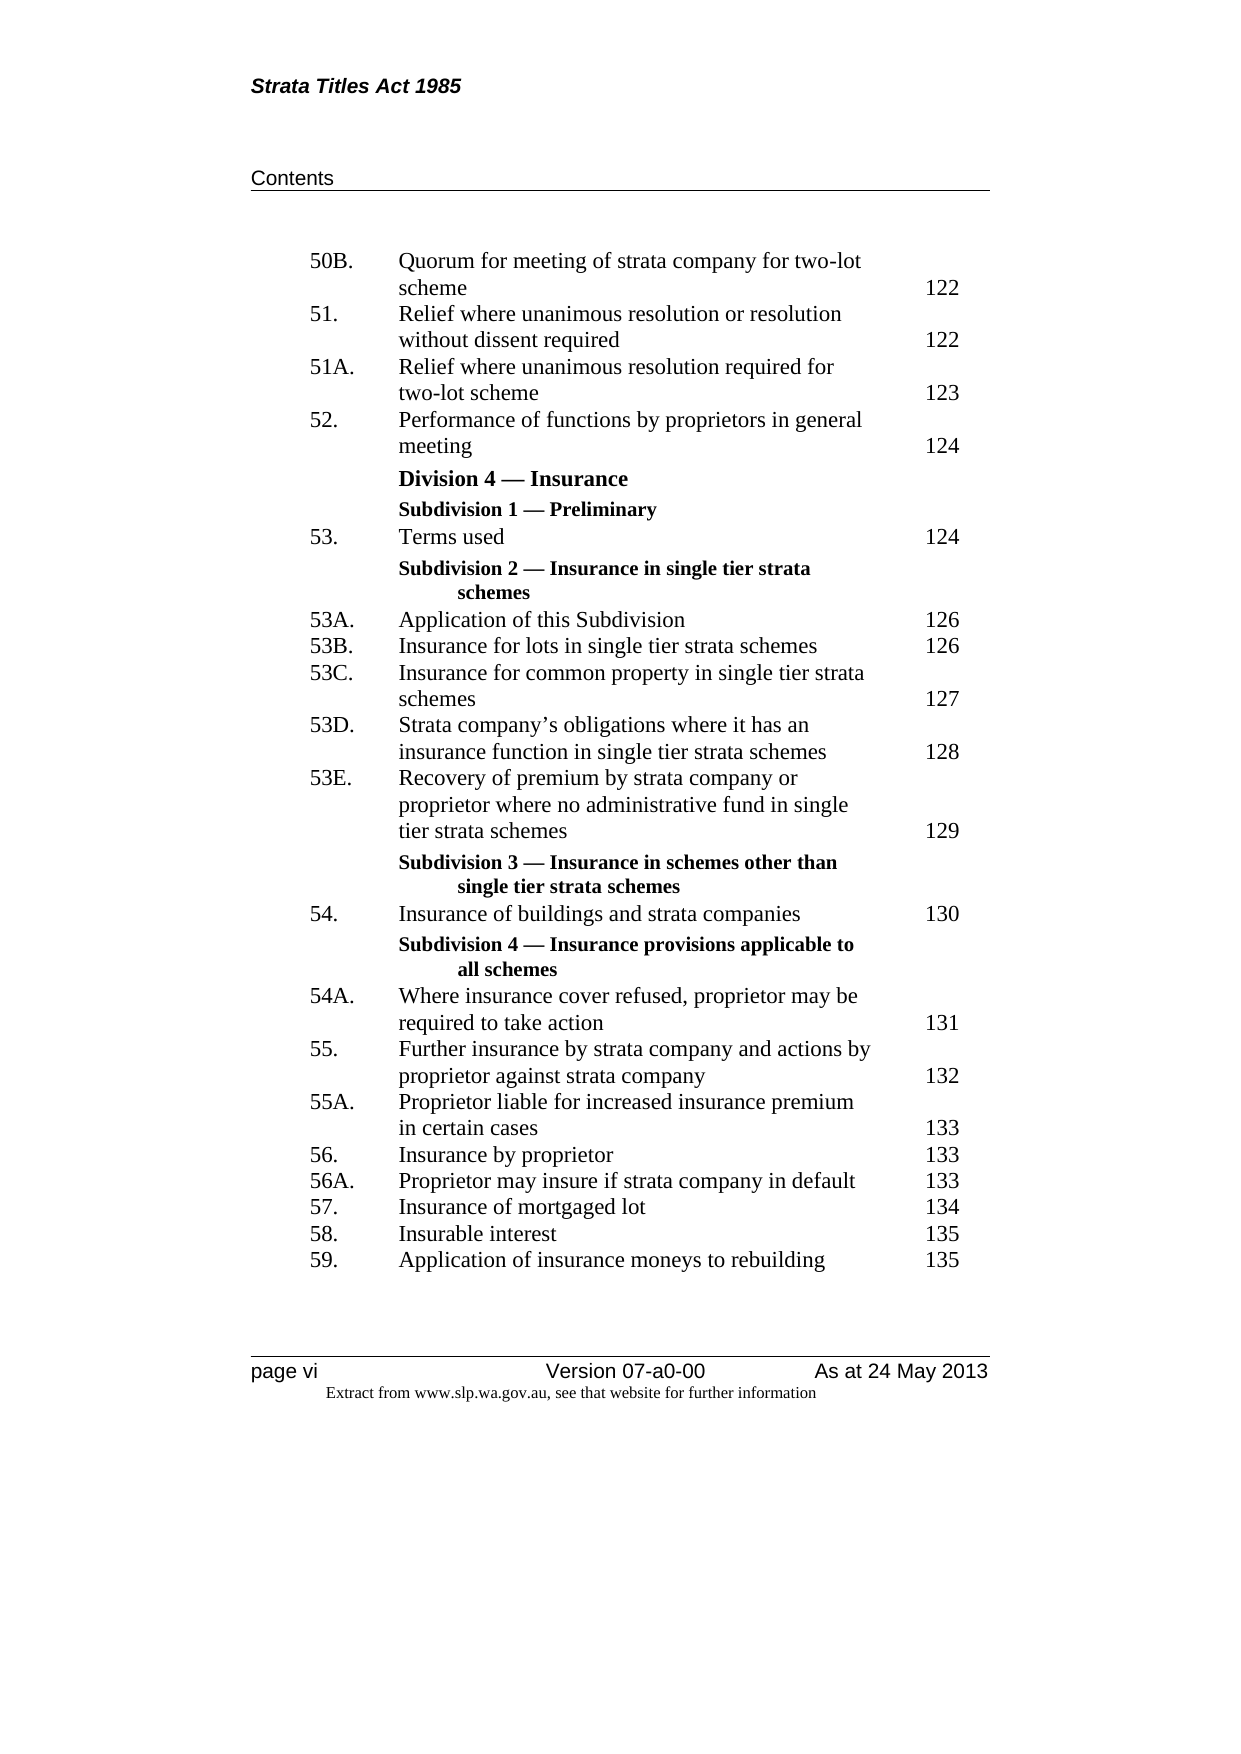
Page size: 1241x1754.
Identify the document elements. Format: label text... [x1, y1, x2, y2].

text Subdivision 4 — Insurance provisions applicable to all schemes [398, 932, 872, 981]
text 53B. Insurance for lots in single tier strata schemes 126 [309, 632, 872, 659]
text 56. Insurance by proprietor 133 [309, 1141, 872, 1167]
text 53. Terms used 124 [309, 523, 872, 550]
text 53C. Insurance for common property in single tier strata schemes 127 [309, 659, 872, 712]
text 53A. Application of this Subdivision 126 [309, 606, 872, 632]
text 55. Further insurance by strata company and actions by proprietor against strata company 132 [309, 1035, 872, 1088]
text 51A. Relief where unanimous resolution required for two-lot scheme 123 [309, 353, 872, 406]
text 58. Insurable interest 135 [309, 1220, 872, 1246]
text 59. Application of insurance moneys to rebuilding 135 [309, 1246, 872, 1272]
text Subdivision 3 — Insurance in schemes other than single tier strata schemes [398, 849, 872, 898]
text 55A. Proprietor liable for increased insurance premium in certain cases 133 [309, 1088, 872, 1141]
text 51. Relief where unanimous resolution or resolution without dissent required 122 [309, 300, 872, 353]
text 50B. Quorum for meeting of strata company for two-lot scheme 122 [309, 247, 872, 300]
text 56A. Proprietor may insure if strata company in default 133 [309, 1167, 872, 1193]
text 52. Performance of functions by proprietors in general meeting 124 [309, 406, 872, 458]
text 54. Insurance of buildings and strata companies 130 [309, 900, 872, 926]
text 53D. Strata company’s obligations where it has an insurance function in single tier strata schemes 128 [309, 712, 872, 764]
text 54A. Where insurance cover refused, proprietor may be required to take action 131 [309, 983, 872, 1035]
text 53E. Recovery of premium by strata company or proprietor where no administrative fund in single tier strata schemes 129 [309, 764, 872, 843]
text Division 4 — Insurance [398, 464, 872, 491]
text Subdivision 1 — Preliminary [398, 497, 872, 521]
text Subdivision 2 — Insurance in single tier strata schemes [398, 556, 872, 604]
text 57. Insurance of mortgaged lot 134 [309, 1193, 872, 1220]
